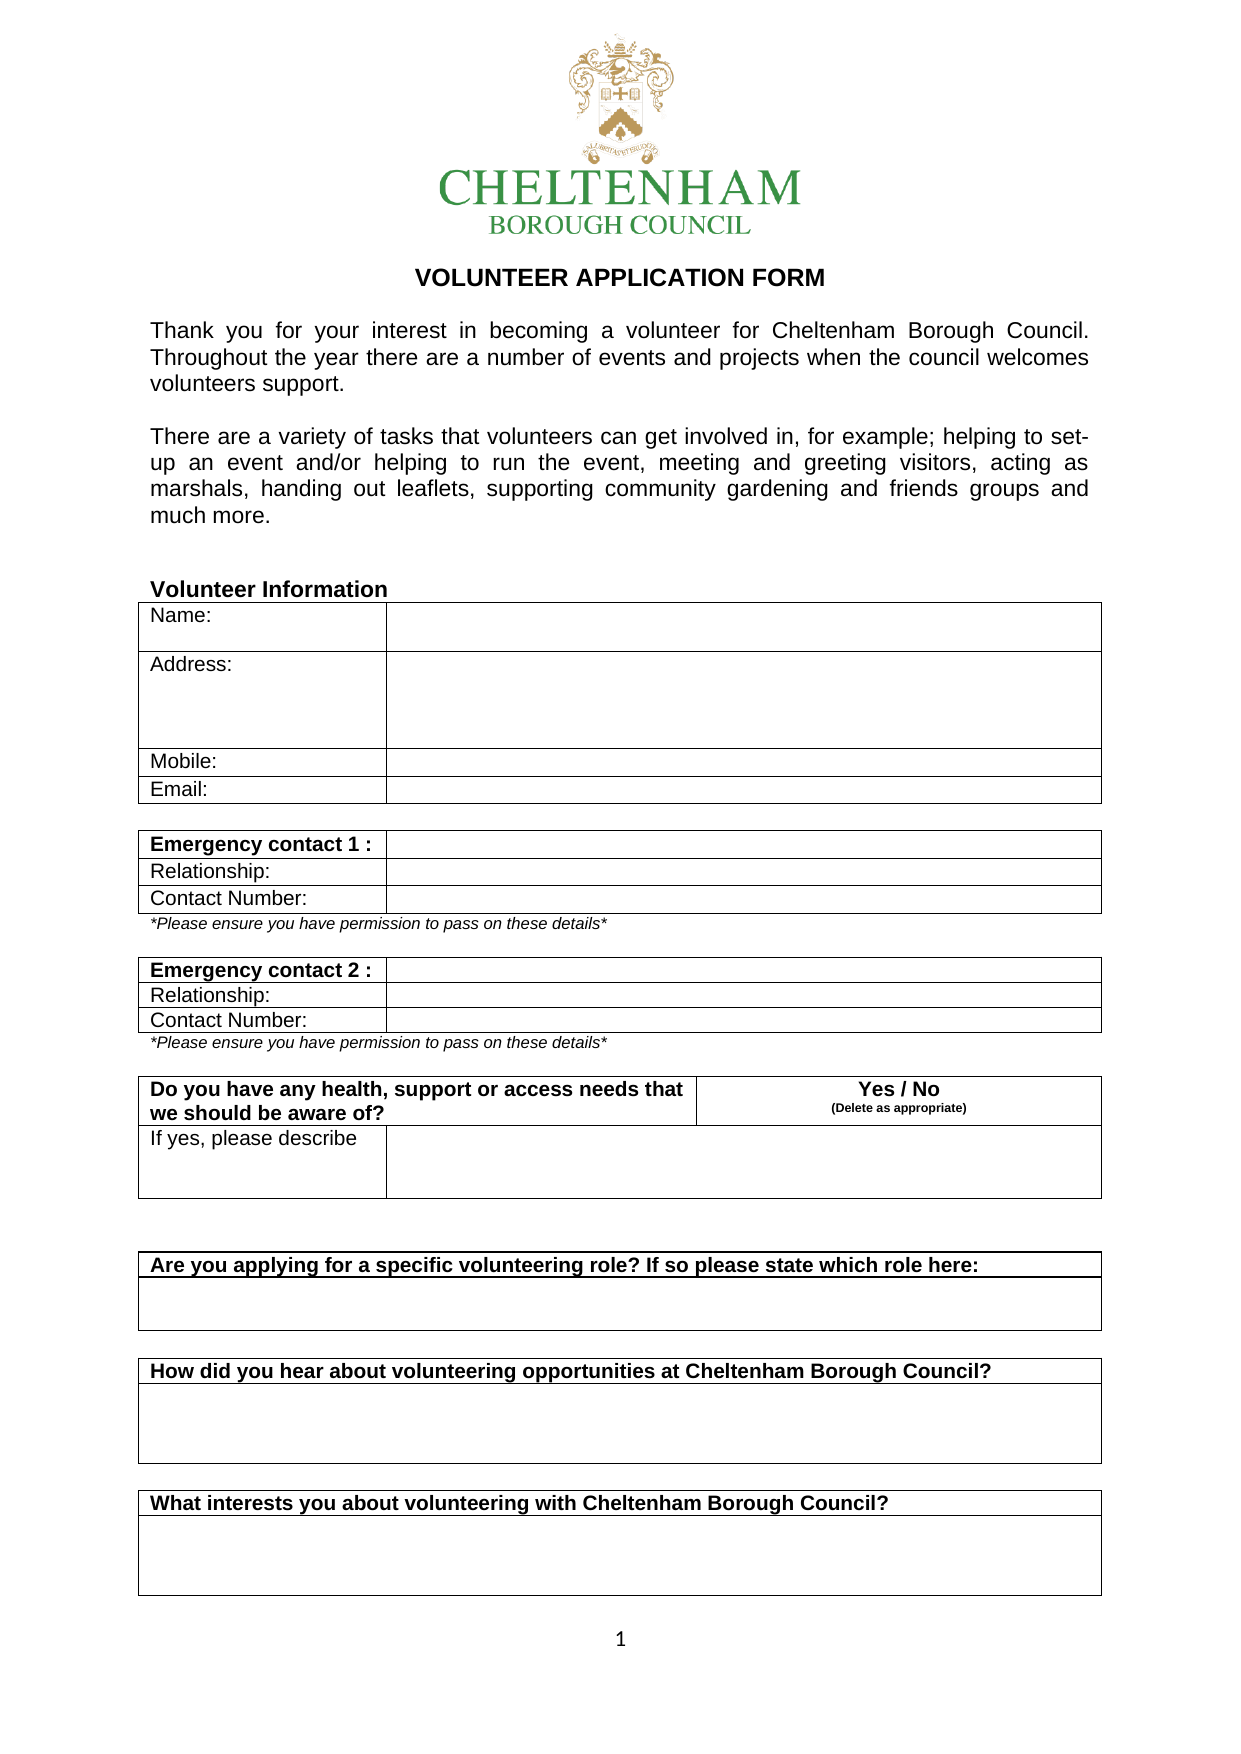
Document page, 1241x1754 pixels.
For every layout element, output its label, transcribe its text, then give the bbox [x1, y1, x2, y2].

text *Please ensure you have permission to pass on these details* [150, 1033, 1090, 1052]
table_header [387, 958, 1101, 982]
table_cell Contact Number: [139, 1008, 386, 1032]
table_header Emergency contact 1 : [139, 831, 386, 858]
picture [439, 33, 801, 234]
table_header [387, 603, 1101, 651]
table_cell Address: [139, 652, 386, 748]
table_header Name: [139, 603, 386, 651]
table_cell [139, 1278, 1101, 1330]
table_header Do you have any health, support or access needs that we should be aware of? [139, 1077, 696, 1125]
table_header Yes / No (Delete as appropriate) [697, 1077, 1101, 1125]
table_header [387, 831, 1101, 858]
table_cell [387, 886, 1101, 912]
table_header Emergency contact 2 : [139, 958, 386, 982]
table_cell [387, 652, 1101, 748]
table_cell [387, 859, 1101, 885]
table_cell [139, 1516, 1101, 1595]
text There are a variety of tasks that volunteers can get involved in, for example; helping to set-up an event and/or helping to run the event, meeting and greeting visitors, acting as marshals, handing out leaflets, supporting community gardening and friends groups and much more. [150, 423, 1090, 528]
table_header How did you hear about volunteering opportunities at Cheltenham Borough Council? [139, 1359, 1101, 1383]
table_cell [387, 1126, 1101, 1198]
text *Please ensure you have permission to pass on these details* [150, 914, 1090, 933]
table_cell [387, 777, 1101, 803]
table_cell [139, 1384, 1101, 1463]
table_cell Mobile: [139, 749, 386, 776]
text VOLUNTEER APPLICATION FORM [150, 263, 1090, 292]
table_cell [387, 983, 1101, 1007]
table_cell Relationship: [139, 983, 386, 1007]
table_cell Contact Number: [139, 886, 386, 912]
text Thank you for your interest in becoming a volunteer for Cheltenham Borough Council. Throughout the year there are a number of events and projects when the council welcomes volunteers support. [150, 317, 1090, 396]
table_cell [387, 749, 1101, 776]
table_cell Email: [139, 777, 386, 803]
table_cell Relationship: [139, 859, 386, 885]
text Volunteer Information [150, 576, 1090, 602]
table_cell [387, 1008, 1101, 1032]
table_header What interests you about volunteering with Cheltenham Borough Council? [139, 1491, 1101, 1515]
table_header Are you applying for a specific volunteering role? If so please state which role here: [139, 1253, 1101, 1276]
table_cell If yes, please describe [139, 1126, 386, 1198]
